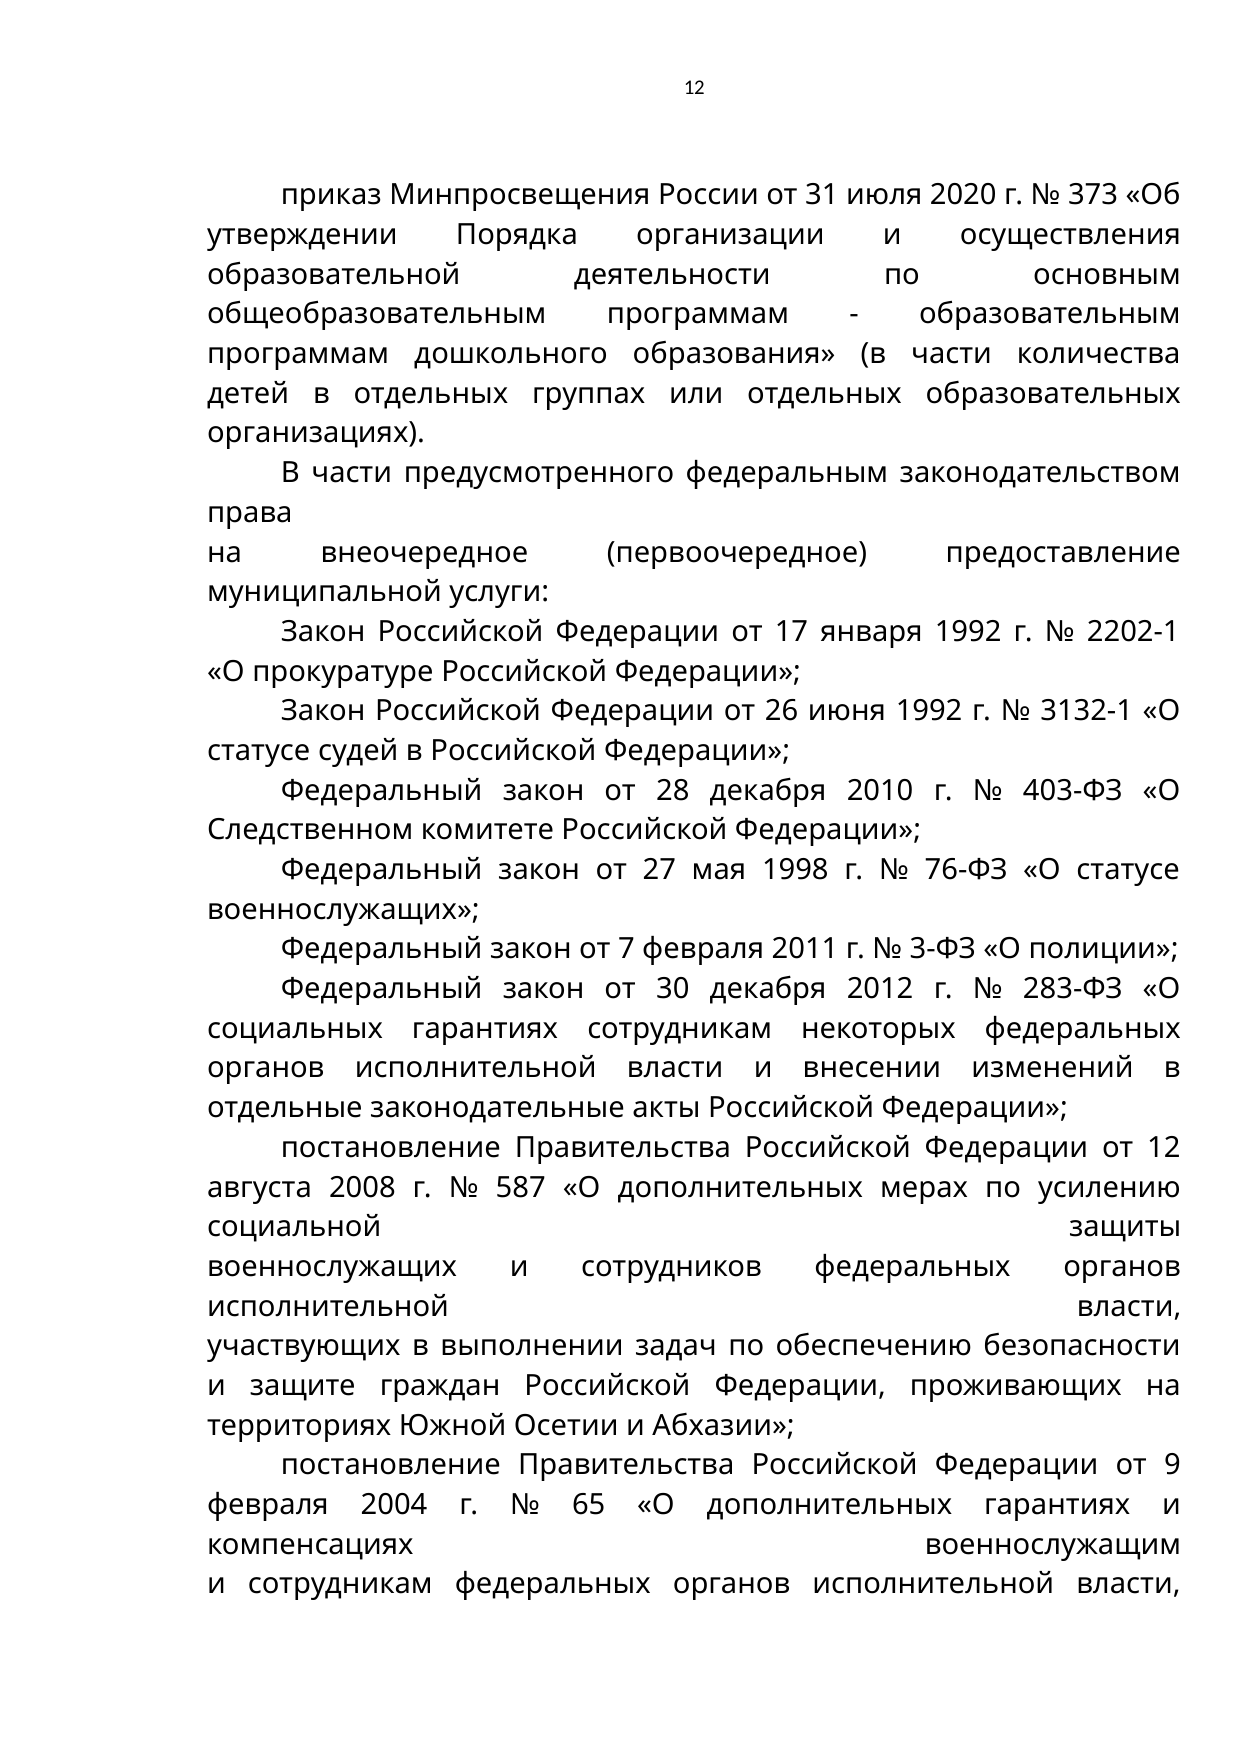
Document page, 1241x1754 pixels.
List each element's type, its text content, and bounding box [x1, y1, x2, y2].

text Закон Российской Федерации от 17 января 1992 г. № 2202-1 «О прокуратуре Российской Федерации»; [207, 610, 1181, 689]
text приказ Минпросвещения России от 31 июля 2020 г. № 373 «Об утверждении Порядка организации и осуществления образовательной деятельности по основным общеобразовательным программам - образовательным программам дошкольного образования» (в части количества детей в отдельных группах или отдельных образовательных организациях). [207, 174, 1181, 451]
text постановление Правительства Российской Федерации от 12 августа 2008 г. № 587 «О дополнительных мерах по усилению социальной защиты военнослужащих и сотрудников федеральных органов исполнительной власти, участвующих в выполнении задач по обеспечению безопасности и защите граждан Российской Федерации, проживающих на территориях Южной Осетии и Абхазии»; [207, 1126, 1181, 1444]
text В части предусмотренного федеральным законодательством права на внеочередное (первоочередное) предоставление муниципальной услуги: [207, 451, 1181, 610]
text Федеральный закон от 27 мая 1998 г. № 76-ФЗ «О статусе военнослужащих»; [207, 848, 1181, 928]
text Закон Российской Федерации от 26 июня 1992 г. № 3132-1 «О статусе судей в Российской Федерации»; [207, 689, 1181, 769]
text Федеральный закон от 7 февраля 2011 г. № 3-ФЗ «О полиции»; [207, 928, 1181, 967]
text Федеральный закон от 28 декабря 2010 г. № 403-ФЗ «О Следственном комитете Российской Федерации»; [207, 769, 1181, 848]
text Федеральный закон от 30 декабря 2012 г. № 283-ФЗ «О социальных гарантиях сотрудникам некоторых федеральных органов исполнительной власти и внесении изменений в отдельные законодательные акты Российской Федерации»; [207, 967, 1181, 1126]
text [207, 1444, 1181, 1602]
